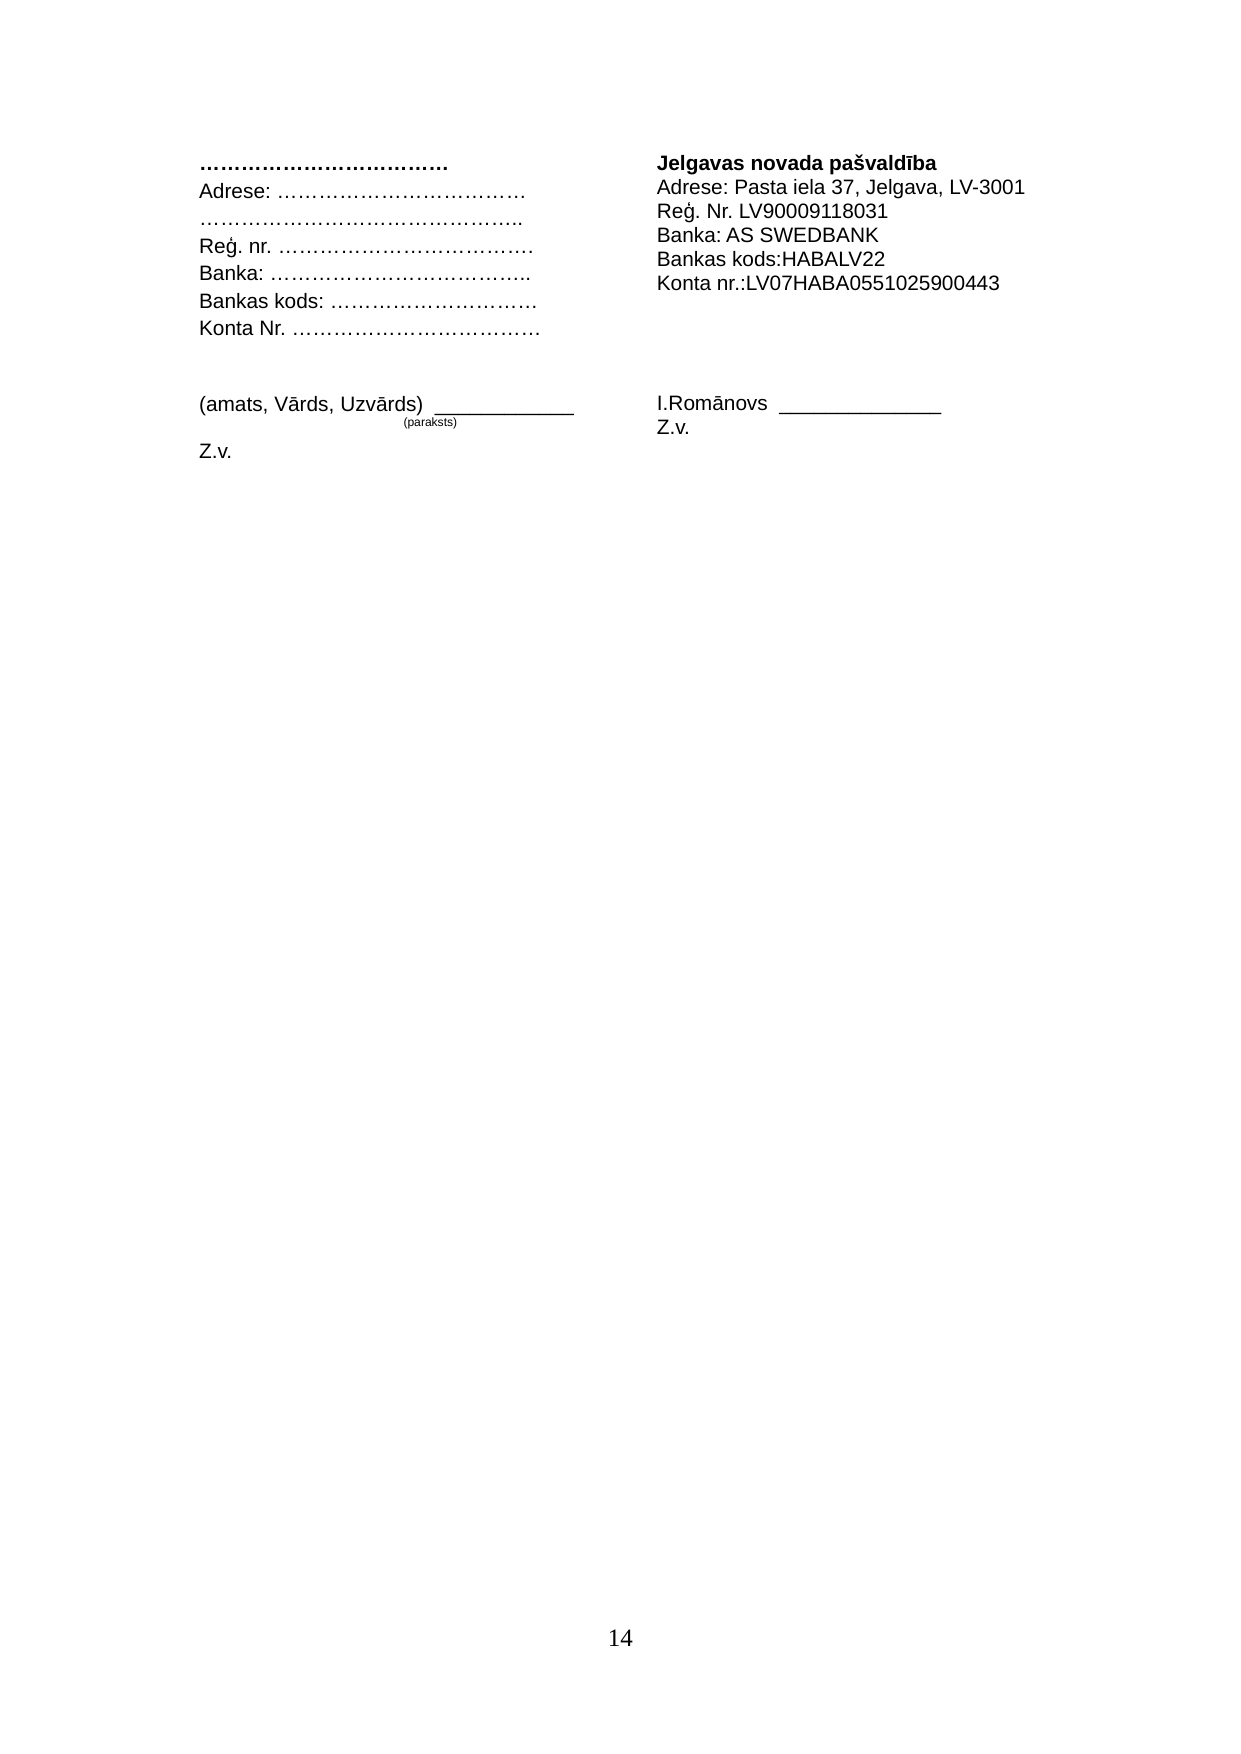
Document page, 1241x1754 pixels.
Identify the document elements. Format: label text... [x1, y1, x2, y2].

table_cell ……………………………… Adrese: ……………………………… ……………………………………….. Reģ. nr. ………………………………. Banka: ……………………………….. Bankas kods: ………………………… Konta Nr. ……………………………… (amats, Vārds, Uzvārds) ____________ (paraksts) Z.v. [188, 151, 645, 511]
table_cell Jelgavas novada pašvaldība Adrese: Pasta iela 37, Jelgava, LV-3001 Reģ. Nr. LV90009118031 Banka: AS SWEDBANK Bankas kods:HABALV22 Konta nr.:LV07HABA0551025900443 I.Romānovs ______________ Z.v. [646, 151, 1133, 511]
